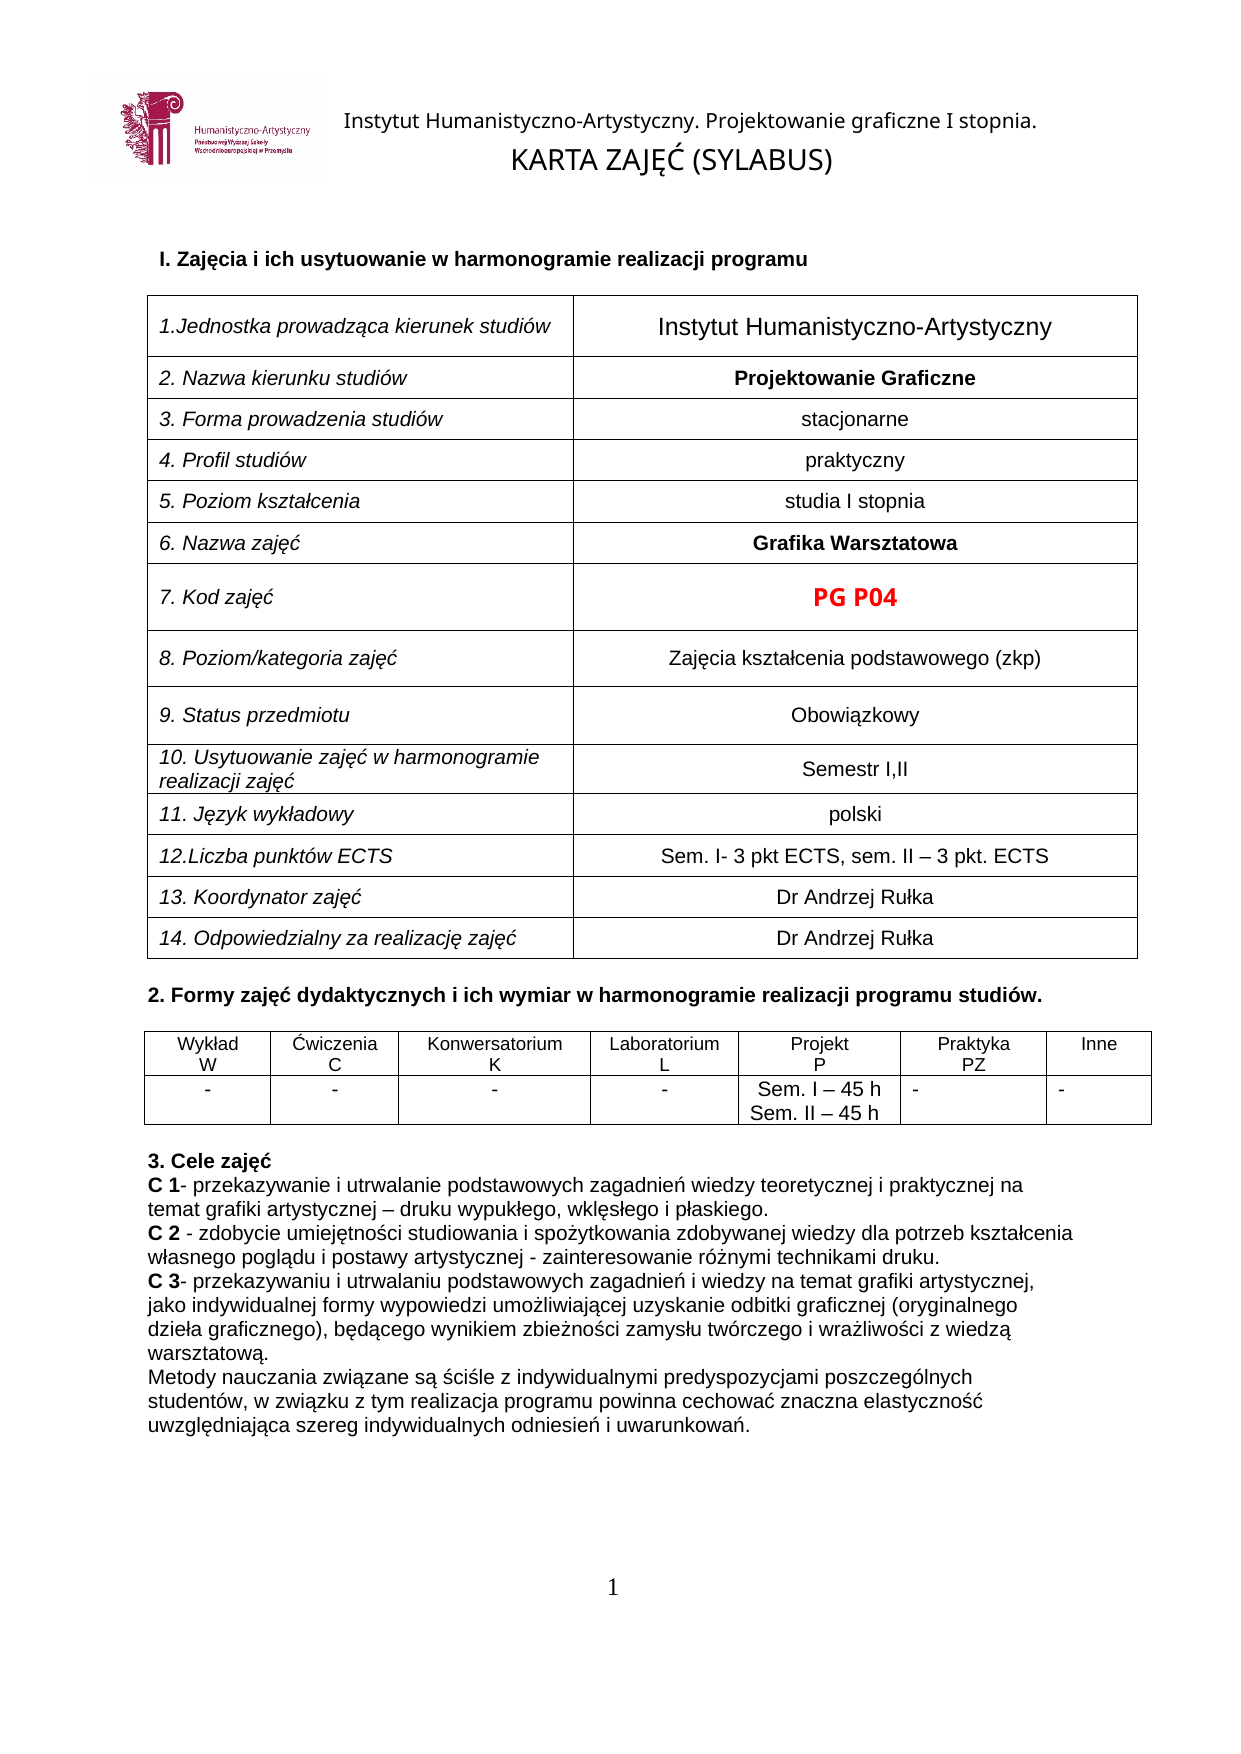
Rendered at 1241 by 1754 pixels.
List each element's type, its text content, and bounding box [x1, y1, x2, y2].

table_cell 4. Profil studiów [148, 440, 573, 480]
table_cell Grafika Warsztatowa [574, 523, 1137, 563]
table_header Ćwiczenia C [271, 1032, 398, 1075]
table_cell - [901, 1076, 1046, 1124]
table_cell Zajęcia kształcenia podstawowego (zkp) [574, 631, 1137, 686]
table_cell 13. Koordynator zajęć [148, 877, 573, 917]
text C 2 - zdobycie umiejętności studiowania i spożytkowania zdobywanej wiedzy dla potrzeb kształcenia własnego poglądu i postawy artystycznej - zainteresowanie różnymi technikami druku. [148, 1221, 1078, 1269]
table_cell 7. Kod zajęć [148, 564, 573, 630]
table_header Inne [1047, 1032, 1151, 1075]
table_cell 10. Usytuowanie zajęć w harmonogramie realizacji zajęć [148, 745, 573, 793]
table_header Laboratorium L [591, 1032, 738, 1075]
text I. Zajęcia i ich usytuowanie w harmonogramie realizacji programu [148, 247, 1078, 271]
table_header Konwersatorium K [399, 1032, 590, 1075]
table_cell 5. Poziom kształcenia [148, 481, 573, 522]
table_cell - [271, 1076, 398, 1124]
table_cell Sem. I – 45 h Sem. II – 45 h [739, 1076, 900, 1124]
table_header 1.Jednostka prowadząca kierunek studiów [148, 296, 573, 356]
text 3. Cele zajęć C 1- przekazywanie i utrwalanie podstawowych zagadnień wiedzy teoretycznej i praktycznej na temat grafiki artystycznej – druku wypukłego, wklęsłego i płaskiego. [148, 1149, 1078, 1221]
table_cell - [145, 1076, 270, 1124]
table_cell studia I stopnia [574, 481, 1137, 522]
table_header Instytut Humanistyczno-Artystyczny [574, 296, 1137, 356]
table_cell Dr Andrzej Rułka [574, 918, 1137, 958]
table_cell 3. Forma prowadzenia studiów [148, 399, 573, 439]
table_cell 9. Status przedmiotu [148, 687, 573, 744]
table_cell - [591, 1076, 738, 1124]
text karta ZAJĘĆ (SYLABUS) [325, 139, 1078, 179]
table_cell - [399, 1076, 590, 1124]
text Metody nauczania związane są ściśle z indywidualnymi predyspozycjami poszczególnych studentów, w związku z tym realizacja programu powinna cechować znaczna elastyczność uwzględniająca szereg indywidualnych odniesień i uwarunkowań. [148, 1365, 1078, 1437]
table_cell 6. Nazwa zajęć [148, 523, 573, 563]
table_cell - [1047, 1076, 1151, 1124]
table_cell praktyczny [574, 440, 1137, 480]
table_header Projekt P [739, 1032, 900, 1075]
table_cell Semestr I,II [574, 745, 1137, 793]
table_cell PG P04 [574, 564, 1137, 630]
table_header Praktyka PZ [901, 1032, 1046, 1075]
table_cell Projektowanie Graficzne [574, 357, 1137, 397]
table_cell 12.Liczba punktów ECTS [148, 835, 573, 876]
table_cell stacjonarne [574, 399, 1137, 439]
table_cell 11. Język wykładowy [148, 794, 573, 834]
table_cell polski [574, 794, 1137, 834]
table_cell 14. Odpowiedzialny za realizację zajęć [148, 918, 573, 958]
picture [88, 73, 325, 180]
text 2. Formy zajęć dydaktycznych i ich wymiar w harmonogramie realizacji programu studiów. [148, 983, 1078, 1007]
table_cell 8. Poziom/kategoria zajęć [148, 631, 573, 686]
table_cell Dr Andrzej Rułka [574, 877, 1137, 917]
text Instytut Humanistyczno-Artystyczny. Projektowanie graficzne I stopnia. [325, 106, 1137, 135]
table_cell Sem. I- 3 pkt ECTS, sem. II – 3 pkt. ECTS [574, 835, 1137, 876]
text C 3- przekazywaniu i utrwalaniu podstawowych zagadnień i wiedzy na temat grafiki artystycznej, jako indywidualnej formy wypowiedzi umożliwiającej uzyskanie odbitki graficznej (oryginalnego dzieła graficznego), będącego wynikiem zbieżności zamysłu twórczego i wrażliwości z wiedzą warsztatową. [148, 1269, 1078, 1365]
table_header Wykład W [145, 1032, 270, 1075]
table_cell 2. Nazwa kierunku studiów [148, 357, 573, 397]
table_cell Obowiązkowy [574, 687, 1137, 744]
